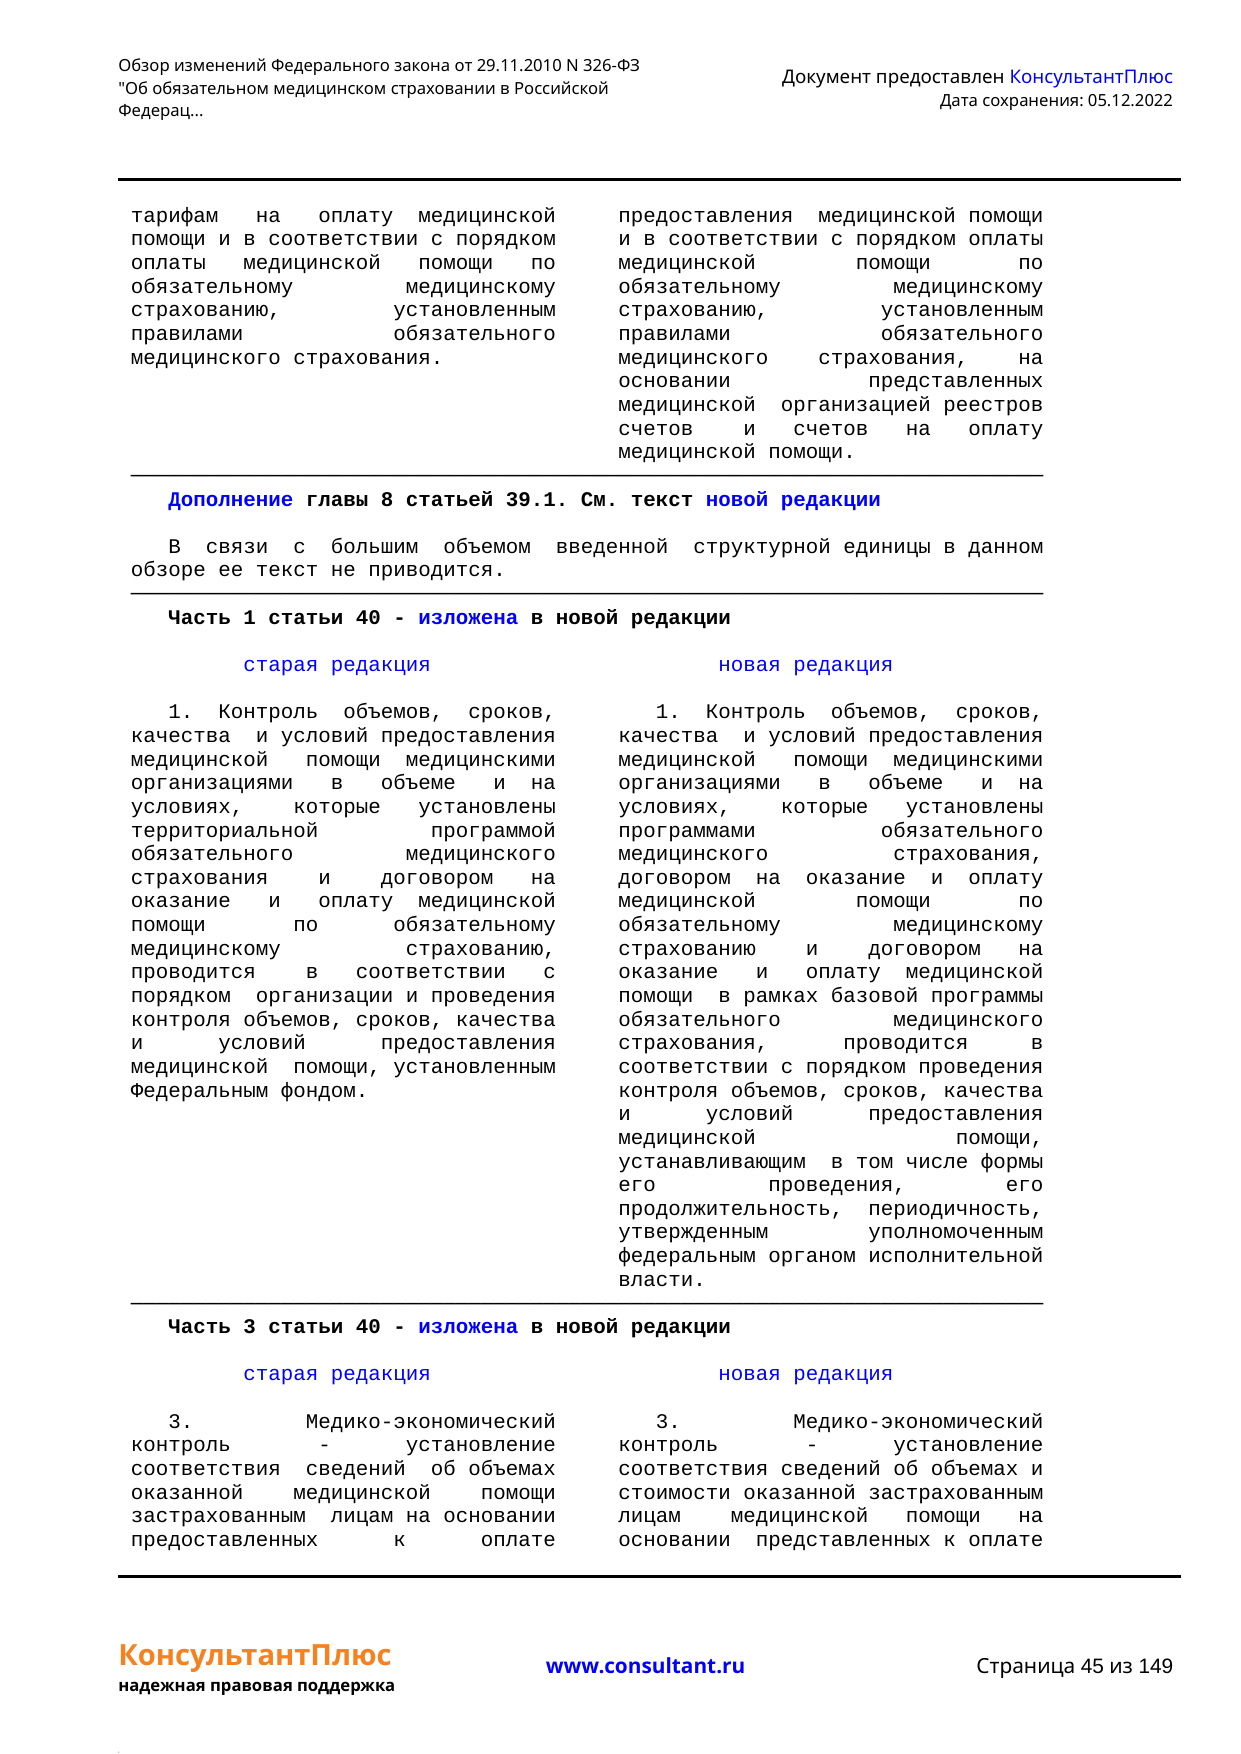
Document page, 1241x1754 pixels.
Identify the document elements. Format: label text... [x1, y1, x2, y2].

text Часть 1 статьи 40 - изложена в новой редакции [118, 607, 1181, 630]
text территориальной программой программами обязательного [118, 819, 1181, 843]
text контроль - установление контроль - установление [118, 1434, 1181, 1458]
text медицинской помощи медицинскими медицинской помощи медицинскими [118, 749, 1181, 772]
text помощи по обязательному обязательному медицинскому [118, 914, 1181, 938]
text обязательного медицинского медицинского страхования, [118, 843, 1181, 867]
text утвержденным уполномоченным [118, 1222, 1181, 1245]
text предоставленных к оплате основании представленных к оплате [118, 1529, 1181, 1553]
text оплаты медицинской помощи по медицинской помощи по [118, 252, 1181, 276]
text старая редакция новая редакция [118, 1363, 1181, 1387]
text помощи и в соответствии с порядком и в соответствии с порядком оплаты [118, 228, 1181, 252]
text власти. [118, 1269, 1181, 1292]
text обязательному медицинскому обязательному медицинскому [118, 276, 1181, 299]
text страхования и договором на договором на оказание и оплату [118, 867, 1181, 891]
text ───────────────────────────────────────────────────────────────────────── [118, 583, 1181, 607]
text и условий предоставления страхования, проводится в [118, 1032, 1181, 1056]
text проводится в соответствии с оказание и оплату медицинской [118, 961, 1181, 985]
text Федеральным фондом. контроля объемов, сроков, качества [118, 1080, 1181, 1103]
text медицинской помощи. [118, 441, 1181, 465]
text организациями в объеме и на организациями в объеме и на [118, 772, 1181, 796]
text порядком организации и проведения помощи в рамках базовой программы [118, 985, 1181, 1009]
text Дополнение главы 8 статьей 39.1. См. текст новой редакции [118, 488, 1181, 512]
text контроля объемов, сроков, качества обязательного медицинского [118, 1009, 1181, 1032]
text основании представленных [118, 370, 1181, 394]
text соответствия сведений об объемах соответствия сведений об объемах и [118, 1458, 1181, 1482]
text 1. Контроль объемов, сроков, 1. Контроль объемов, сроков, [118, 701, 1181, 725]
text тарифам на оплату медицинской предоставления медицинской помощи [118, 205, 1181, 228]
text условиях, которые установлены условиях, которые установлены [118, 796, 1181, 819]
text его проведения, его [118, 1174, 1181, 1198]
text и условий предоставления [118, 1103, 1181, 1127]
text правилами обязательного правилами обязательного [118, 323, 1181, 347]
text качества и условий предоставления качества и условий предоставления [118, 725, 1181, 749]
text счетов и счетов на оплату [118, 418, 1181, 441]
text продолжительность, периодичность, [118, 1198, 1181, 1222]
text оказание и оплату медицинской медицинской помощи по [118, 891, 1181, 914]
text медицинскому страхованию, страхованию и договором на [118, 938, 1181, 961]
text 3. Медико-экономический 3. Медико-экономический [118, 1411, 1181, 1434]
text Часть 3 статьи 40 - изложена в новой редакции [118, 1316, 1181, 1340]
text медицинского страхования. медицинского страхования, на [118, 347, 1181, 370]
text медицинской помощи, установленным соответствии с порядком проведения [118, 1056, 1181, 1080]
text страхованию, установленным страхованию, установленным [118, 299, 1181, 323]
text старая редакция новая редакция [118, 654, 1181, 678]
text обзоре ее текст не приводится. [118, 559, 1181, 583]
text федеральным органом исполнительной [118, 1245, 1181, 1269]
text В связи с большим объемом введенной структурной единицы в данном [118, 536, 1181, 559]
text устанавливающим в том числе формы [118, 1151, 1181, 1174]
text медицинской помощи, [118, 1127, 1181, 1151]
text ───────────────────────────────────────────────────────────────────────── [118, 1292, 1181, 1316]
text застрахованным лицам на основании лицам медицинской помощи на [118, 1505, 1181, 1529]
text медицинской организацией реестров [118, 394, 1181, 418]
text оказанной медицинской помощи стоимости оказанной застрахованным [118, 1482, 1181, 1505]
text ───────────────────────────────────────────────────────────────────────── [118, 465, 1181, 488]
